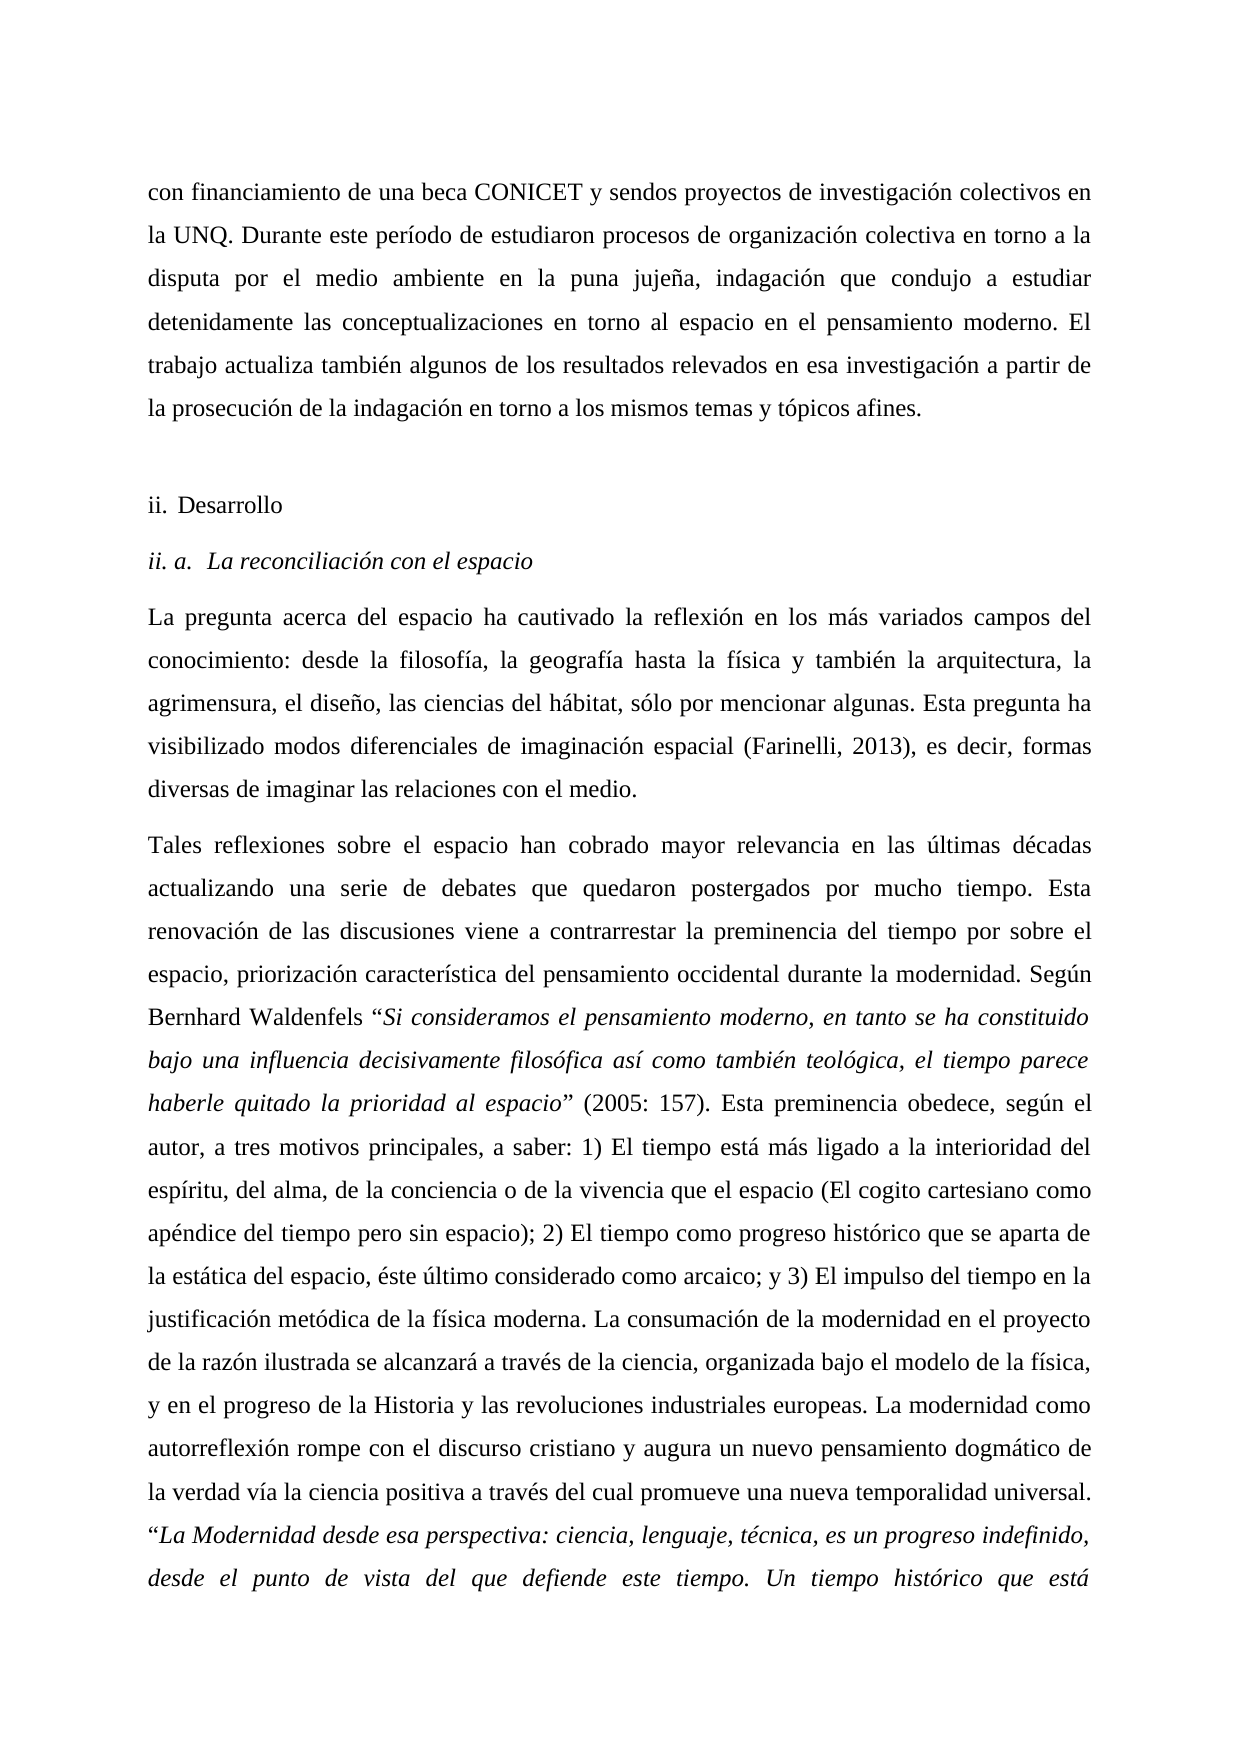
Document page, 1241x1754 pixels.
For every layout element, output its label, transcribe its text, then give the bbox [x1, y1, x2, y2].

subtitle Desarrollo [148, 490, 1092, 519]
text La pregunta acerca del espacio ha cautivado la reflexión en los más variados campos del conocimiento: desde la filosofía, la geografía hasta la física y también la arquitectura, la agrimensura, el diseño, las ciencias del hábitat, sólo por mencionar algunas. Esta pregunta ha visibilizado modos diferenciales de imaginación espacial (Farinelli, 2013), es decir, formas diversas de imaginar las relaciones con el medio. [148, 602, 1092, 803]
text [148, 830, 1092, 1592]
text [148, 177, 1092, 422]
subtitle La reconciliación con el espacio [148, 546, 1092, 575]
